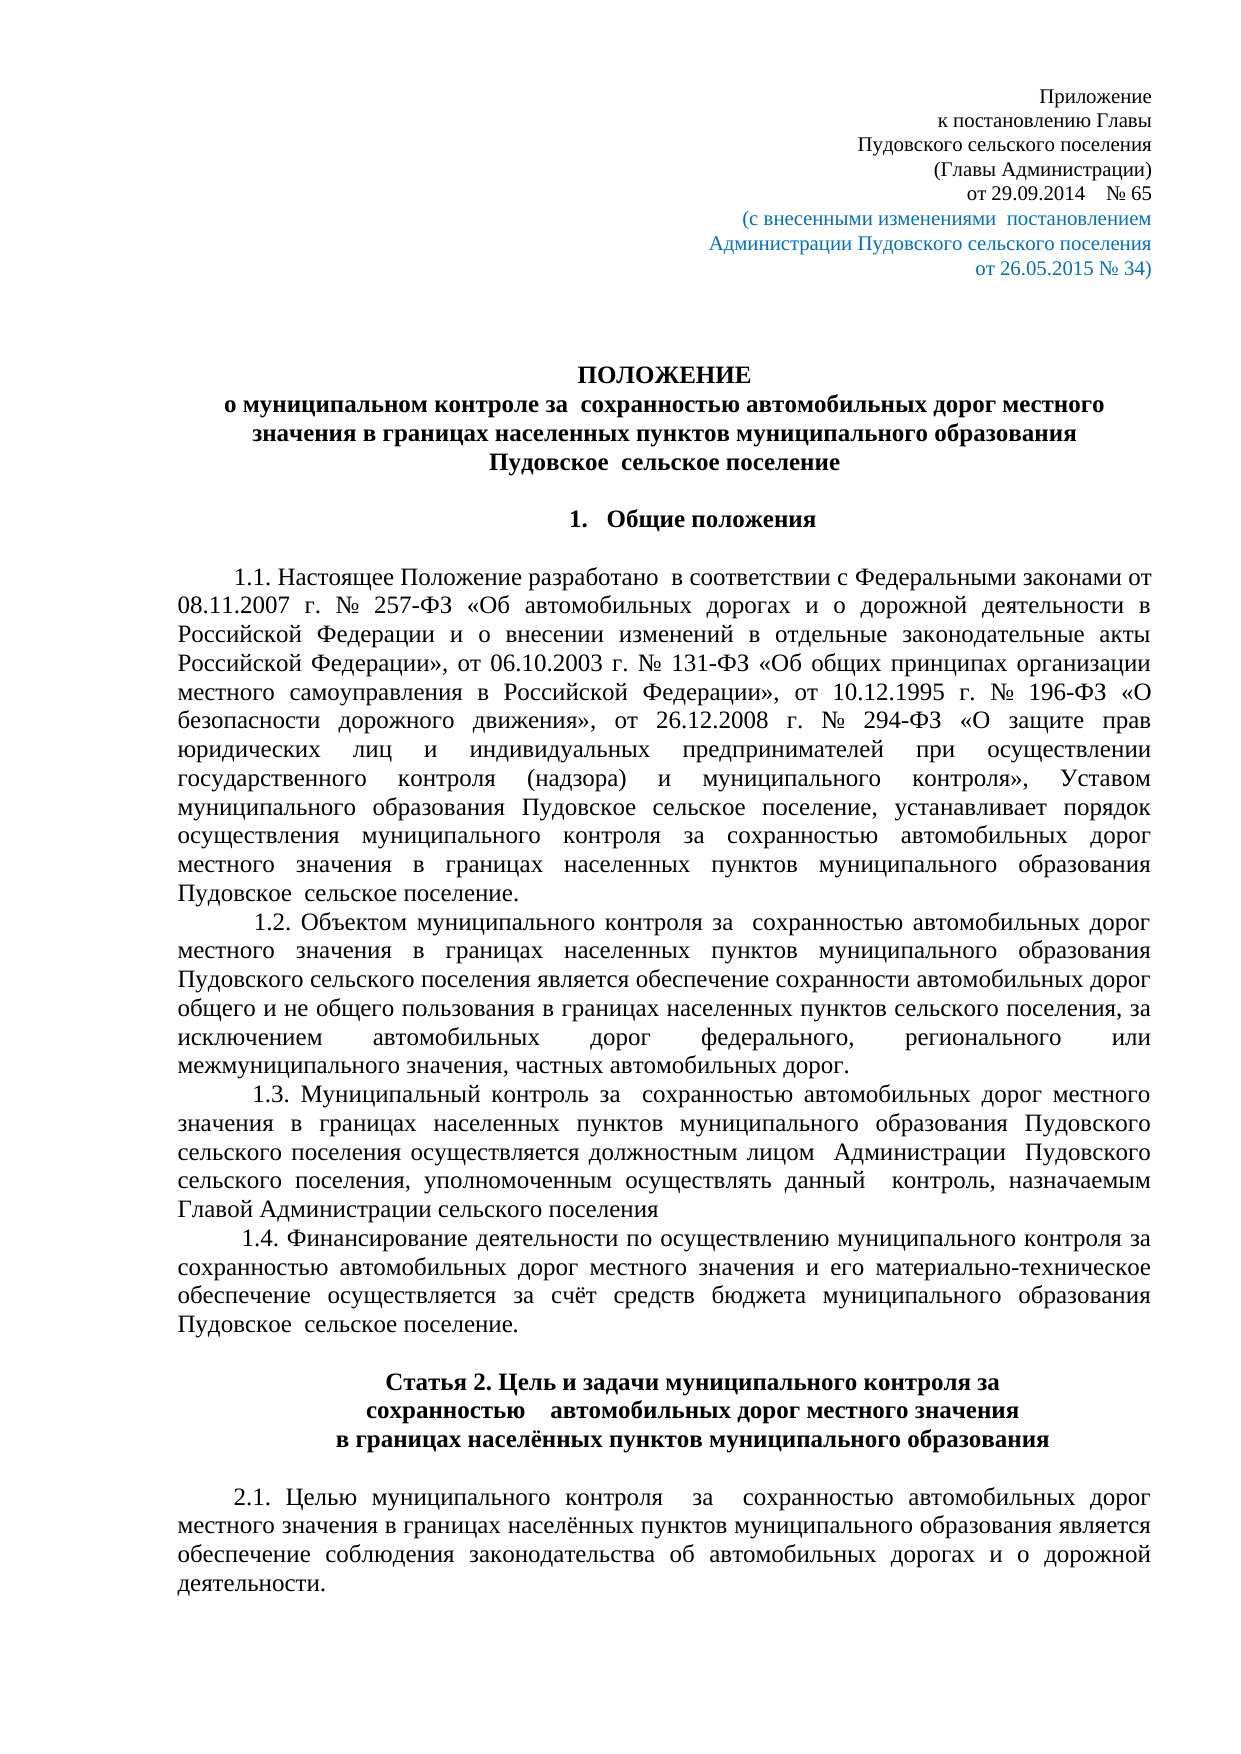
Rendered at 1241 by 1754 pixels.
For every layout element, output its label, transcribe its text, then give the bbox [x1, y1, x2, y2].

text сохранностью автомобильных дорог местного значения [177, 1395, 1152, 1424]
text 2.1. Целью муниципального контроля за сохранностью автомобильных дорог местного значения в границах населённых пунктов муниципального образования является обеспечение соблюдения законодательства об автомобильных дорогах и о дорожной деятельности. [177, 1482, 1152, 1597]
text Приложение к постановлению Главы Пудовского сельского поселения (Главы Администрации) от 29.09.2014 № 65 [177, 84, 1152, 204]
title Пудовское сельское поселение [177, 447, 1152, 475]
title ПОЛОЖЕНИЕ [177, 360, 1152, 389]
list Общие положения [233, 504, 1152, 533]
text 1.1. Настоящее Положение разработано в соответствии с Федеральными законами от 08.11.2007 г. № 257-ФЗ «Об автомобильных дорогах и о дорожной деятельности в Российской Федерации и о внесении изменений в отдельные законодательные акты Российской Федерации», от 06.10.2003 г. № 131-ФЗ «Об общих принципах организации местного самоуправления в Российской Федерации», от 10.12.1995 г. № 196-ФЗ «О безопасности дорожного движения», от 26.12.2008 г. № 294-ФЗ «О защите прав юридических лиц и индивидуальных предпринимателей при осуществлении государственного контроля (надзора) и муниципального контроля», Уставом муниципального образования Пудовское сельское поселение, устанавливает порядок осуществления муниципального контроля за сохранностью автомобильных дорог местного значения в границах населенных пунктов муниципального образования Пудовское сельское поселение. [177, 562, 1152, 907]
text Статья 2. Цель и задачи муниципального контроля за [177, 1367, 1152, 1395]
text 1.2. Объектом муниципального контроля за сохранностью автомобильных дорог местного значения в границах населенных пунктов муниципального образования Пудовского сельского поселения является обеспечение сохранности автомобильных дорог общего и не общего пользования в границах населенных пунктов сельского поселения, за исключением автомобильных дорог федерального, регионального или межмуниципального значения, частных автомобильных дорог. [177, 907, 1152, 1079]
text от 26.05.2015 № 34) [177, 254, 1152, 279]
text Администрации Пудовского сельского поселения [177, 229, 1152, 254]
text (с внесенными изменениями постановлением [177, 204, 1152, 229]
text в границах населённых пунктов муниципального образования [177, 1424, 1152, 1453]
title о муниципальном контроле за сохранностью автомобильных дорог местного значения в границах населенных пунктов муниципального образования [177, 389, 1152, 447]
text 1.4. Финансирование деятельности по осуществлению муниципального контроля за сохранностью автомобильных дорог местного значения и его материально-техническое обеспечение осуществляется за счёт средств бюджета муниципального образования Пудовское сельское поселение. [177, 1223, 1152, 1338]
text 1.3. Муниципальный контроль за сохранностью автомобильных дорог местного значения в границах населенных пунктов муниципального образования Пудовского сельского поселения осуществляется должностным лицом Администрации Пудовского сельского поселения, уполномоченным осуществлять данный контроль, назначаемым Главой Администрации сельского поселения [177, 1079, 1152, 1223]
